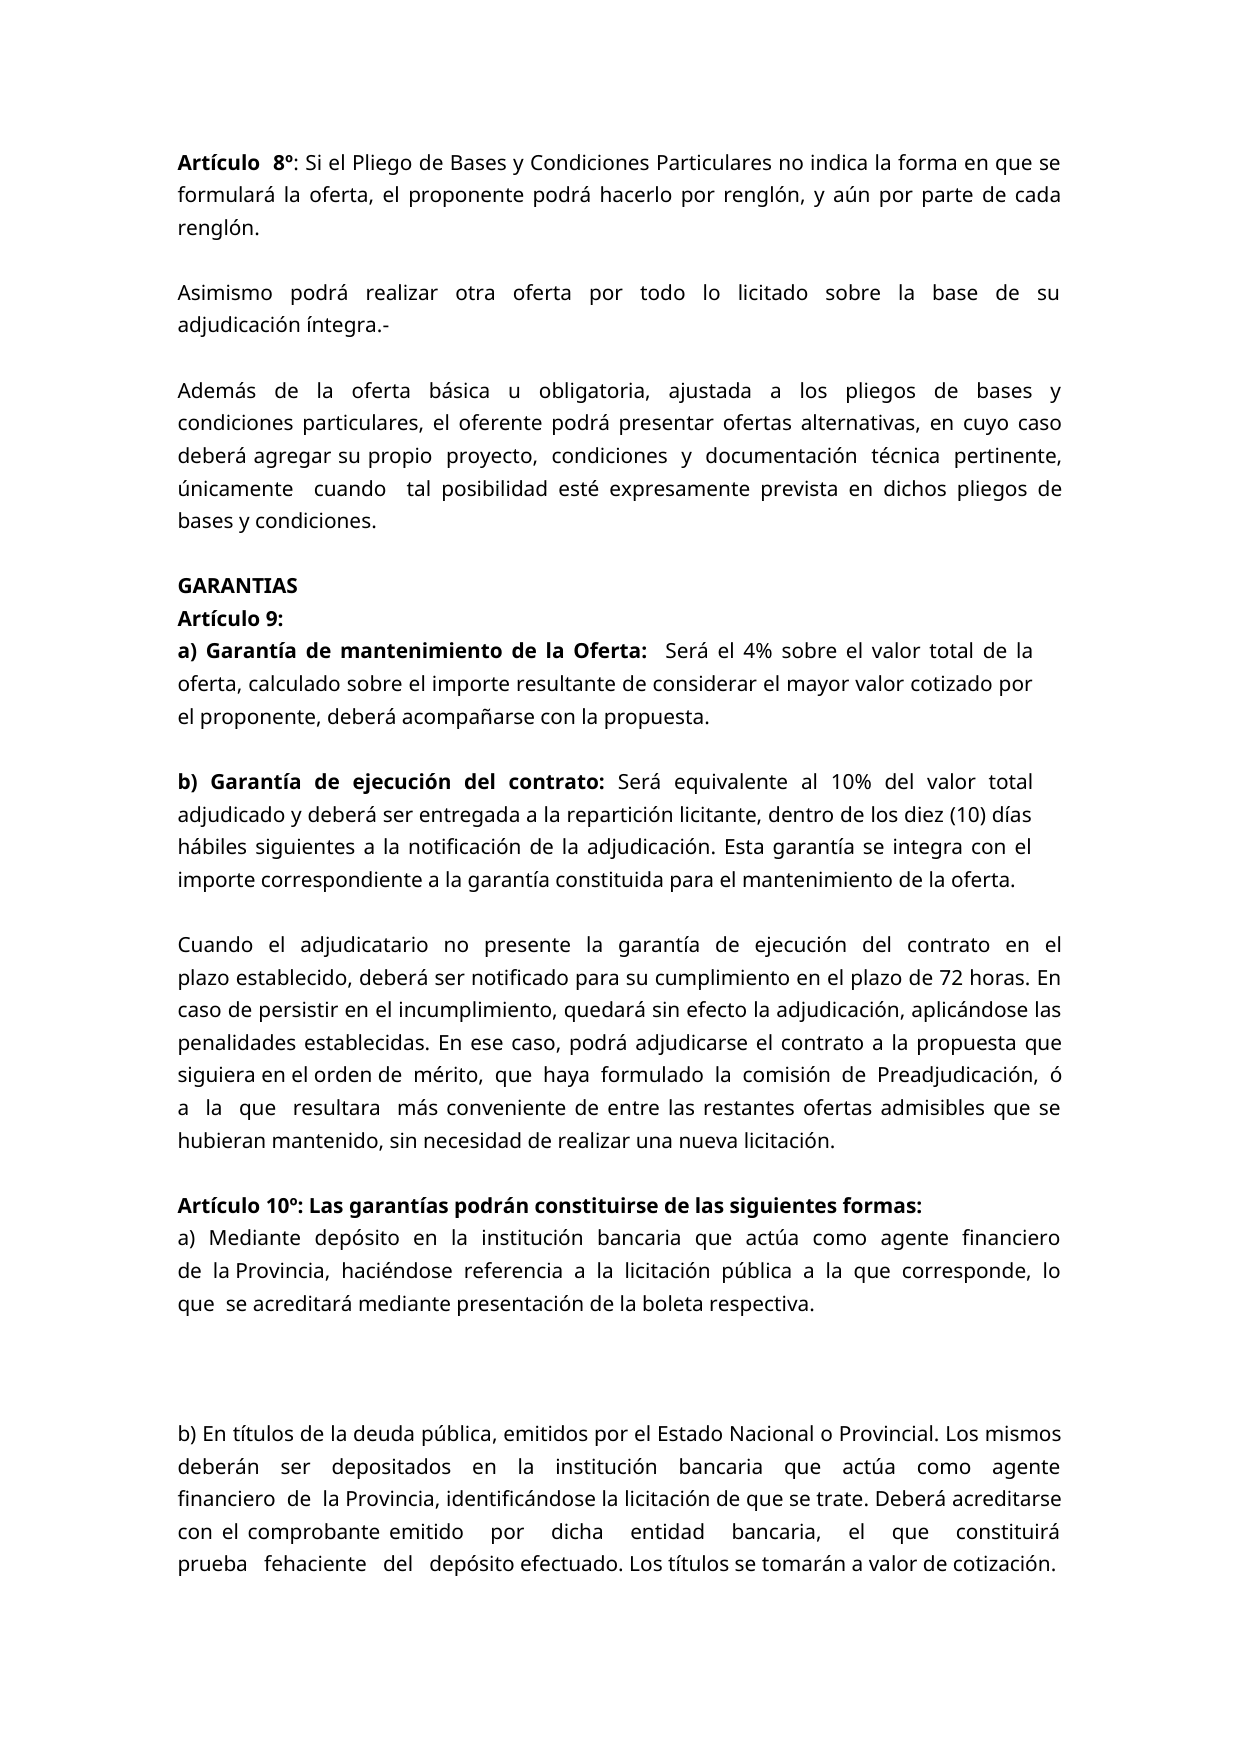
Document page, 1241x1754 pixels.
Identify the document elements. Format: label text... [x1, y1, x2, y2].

text Artículo 10º: Las garantías podrán constituirse de las siguientes formas: [177, 1191, 1063, 1219]
text b) En títulos de la deuda pública, emitidos por el Estado Nacional o Provincial. Los mismos deberán ser depositados en la institución bancaria que actúa como agente financiero de la Provincia, identificándose la licitación de que se trate. Deberá acreditarse con el comprobante emitido por dicha entidad bancaria, el que constituirá prueba fehaciente del depósito efectuado. Los títulos se tomarán a valor de cotización. [177, 1419, 1063, 1578]
text Artículo 8º: Si el Pliego de Bases y Condiciones Particulares no indica la forma en que se formulará la oferta, el proponente podrá hacerlo por renglón, y aún por parte de cada renglón. [177, 148, 1063, 241]
text Artículo 9: [177, 604, 1033, 632]
text b) Garantía de ejecución del contrato: Será equivalente al 10% del valor total adjudicado y deberá ser entregada a la repartición licitante, dentro de los diez (10) días hábiles siguientes a la notificación de la adjudicación. Esta garantía se integra con el importe correspondiente a la garantía constituida para el mantenimiento de la oferta. [177, 767, 1033, 893]
text a) Garantía de mantenimiento de la Oferta: Será el 4% sobre el valor total de la oferta, calculado sobre el importe resultante de considerar el mayor valor cotizado por el proponente, deberá acompañarse con la propuesta. [177, 637, 1033, 730]
text GARANTIAS [177, 571, 1063, 600]
text Asimismo podrá realizar otra oferta por todo lo licitado sobre la base de su adjudicación íntegra.- [177, 278, 1063, 339]
text Cuando el adjudicatario no presente la garantía de ejecución del contrato en el plazo establecido, deberá ser notificado para su cumplimiento en el plazo de 72 horas. En caso de persistir en el incumplimiento, quedará sin efecto la adjudicación, aplicándose las penalidades establecidas. En ese caso, podrá adjudicarse el contrato a la propuesta que siguiera en el orden de mérito, que haya formulado la comisión de Preadjudicación, ó a la que resultara más conveniente de entre las restantes ofertas admisibles que se hubieran mantenido, sin necesidad de realizar una nueva licitación. [177, 930, 1063, 1154]
text a) Mediante depósito en la institución bancaria que actúa como agente financiero de la Provincia, haciéndose referencia a la licitación pública a la que corresponde, lo que se acreditará mediante presentación de la boleta respectiva. [177, 1223, 1063, 1317]
text Además de la oferta básica u obligatoria, ajustada a los pliegos de bases y condiciones particulares, el oferente podrá presentar ofertas alternativas, en cuyo caso deberá agregar su propio proyecto, condiciones y documentación técnica pertinente, únicamente cuando tal posibilidad esté expresamente prevista en dichos pliegos de bases y condiciones. [177, 376, 1063, 535]
